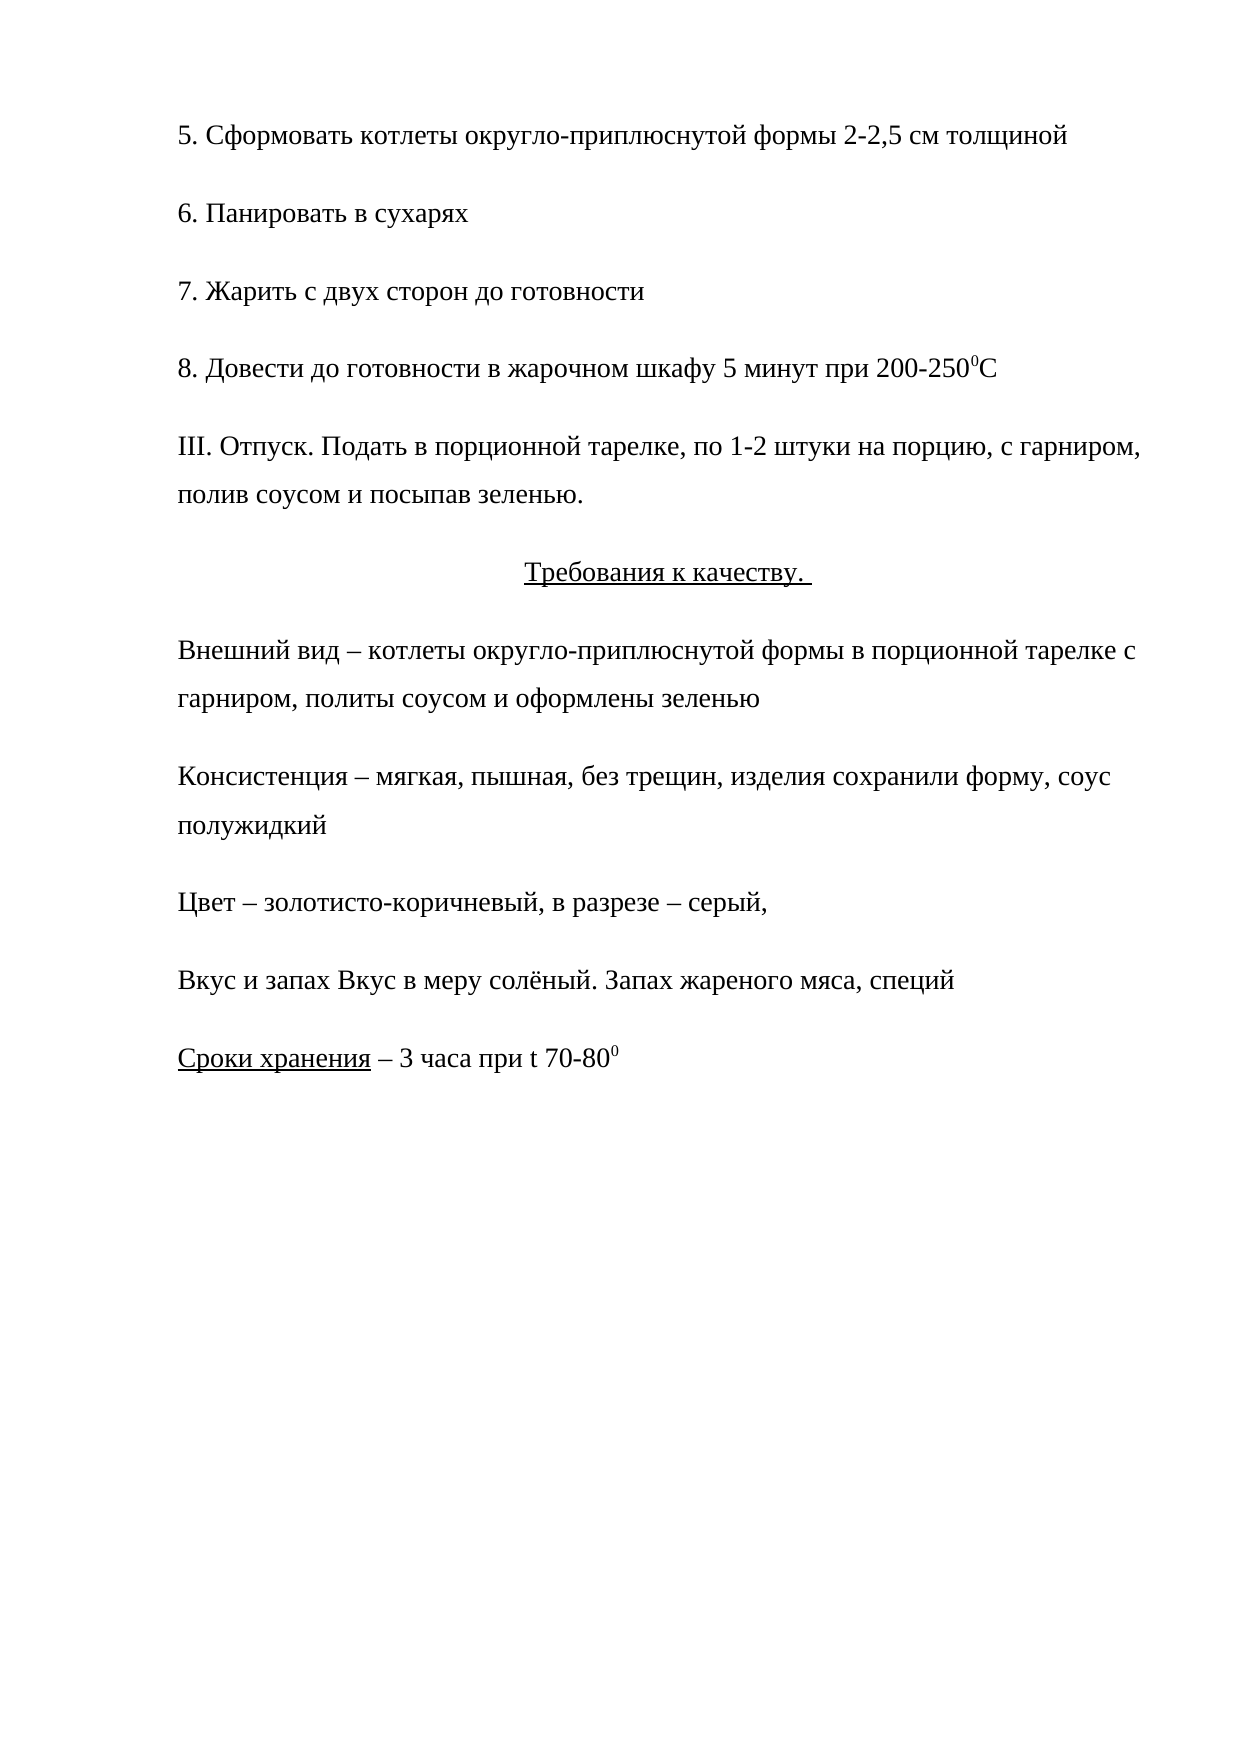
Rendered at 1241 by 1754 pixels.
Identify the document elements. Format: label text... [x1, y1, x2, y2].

text Требования к качеству. [177, 555, 1152, 588]
text 7. Жарить с двух сторон до готовности [177, 273, 1152, 306]
text Сроки хранения – 3 часа при t 70-800 [177, 1041, 1152, 1073]
text 6. Панировать в сухарях [177, 196, 1152, 228]
text III. Отпуск. Подать в порционной тарелке, по 1-2 штуки на порцию, с гарниром, полив соусом и посыпав зеленью. [177, 429, 1152, 510]
text Внешний вид – котлеты округло-приплюснутой формы в порционной тарелке с гарниром, политы соусом и оформлены зеленью [177, 633, 1152, 714]
text 8. Довести до готовности в жарочном шкафу 5 минут при 200-2500С [177, 351, 1152, 384]
text Цвет – золотисто-коричневый, в разрезе – серый, [177, 885, 1152, 918]
text 5. Сформовать котлеты округло-приплюснутой формы 2-2,5 см толщиной [177, 118, 1152, 151]
text Вкус и запах Вкус в меру солёный. Запах жареного мяса, специй [177, 963, 1152, 996]
text Консистенция – мягкая, пышная, без трещин, изделия сохранили форму, соус полужидкий [177, 759, 1152, 840]
